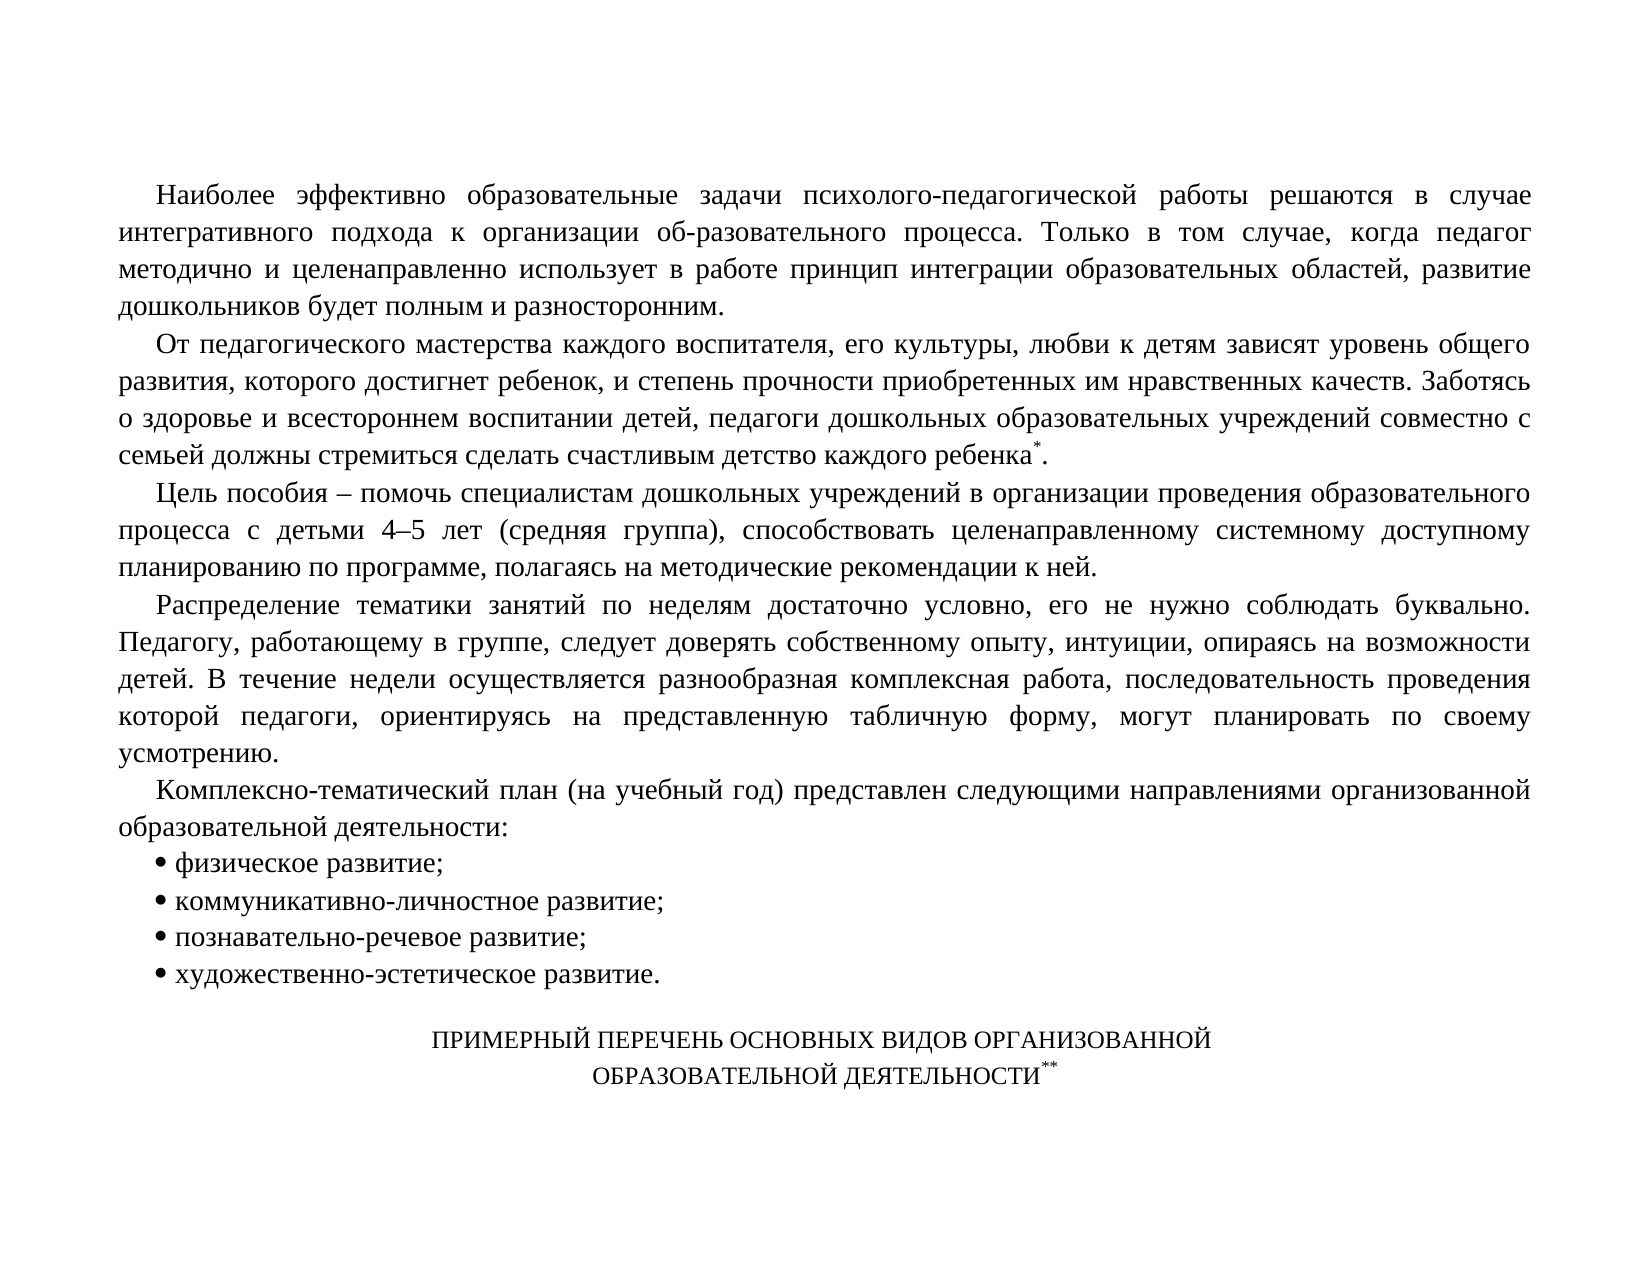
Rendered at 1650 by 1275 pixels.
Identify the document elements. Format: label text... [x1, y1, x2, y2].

text Цель пособия – помочь специалистам дошкольных учреждений в организации проведения образовательного процесса с детьми 4–5 лет (средняя группа), способствовать целенаправленному системному доступному планированию по программе, полагаясь на методические рекомендации к ней. [118, 475, 1532, 583]
text  физическое развитие; [118, 846, 1532, 879]
text От педагогического мастерства каждого воспитателя, его культуры, любви к детям зависят уровень общего развития, которого достигнет ребенок, и степень прочности приобретенных им нравственных качеств. Заботясь о здоровье и всестороннем воспитании детей, педагоги дошкольных образовательных учреждений совместно с семьей должны стремиться сделать счастливым детство каждого ребенка*. [118, 326, 1532, 470]
text  художественно-эстетическое развитие. [118, 957, 1532, 990]
text Примерный перечень основных видов организованной образовательной деятельности** [118, 1025, 1532, 1091]
text  коммуникативно-личностное развитие; [118, 883, 1532, 916]
text  познавательно-речевое развитие; [118, 919, 1532, 953]
text Комплексно-тематический план (на учебный год) представлен следующими направлениями организованной образовательной деятельности: [118, 772, 1532, 842]
text Распределение тематики занятий по неделям достаточно условно, его не нужно соблюдать буквально. Педагогу, работающему в группе, следует доверять собственному опыту, интуиции, опираясь на возможности детей. В течение недели осуществляется разнообразная комплексная работа, последовательность проведения которой педагоги, ориентируясь на представленную табличную форму, могут планировать по своему усмотрению. [118, 587, 1532, 768]
text Наиболее эффективно образовательные задачи психолого-педагогической работы решаются в случае интегративного подхода к организации об-разовательного процесса. Только в том случае, когда педагог методично и целенаправленно использует в работе принцип интеграции образовательных областей, развитие дошкольников будет полным и разносторонним. [118, 177, 1532, 321]
